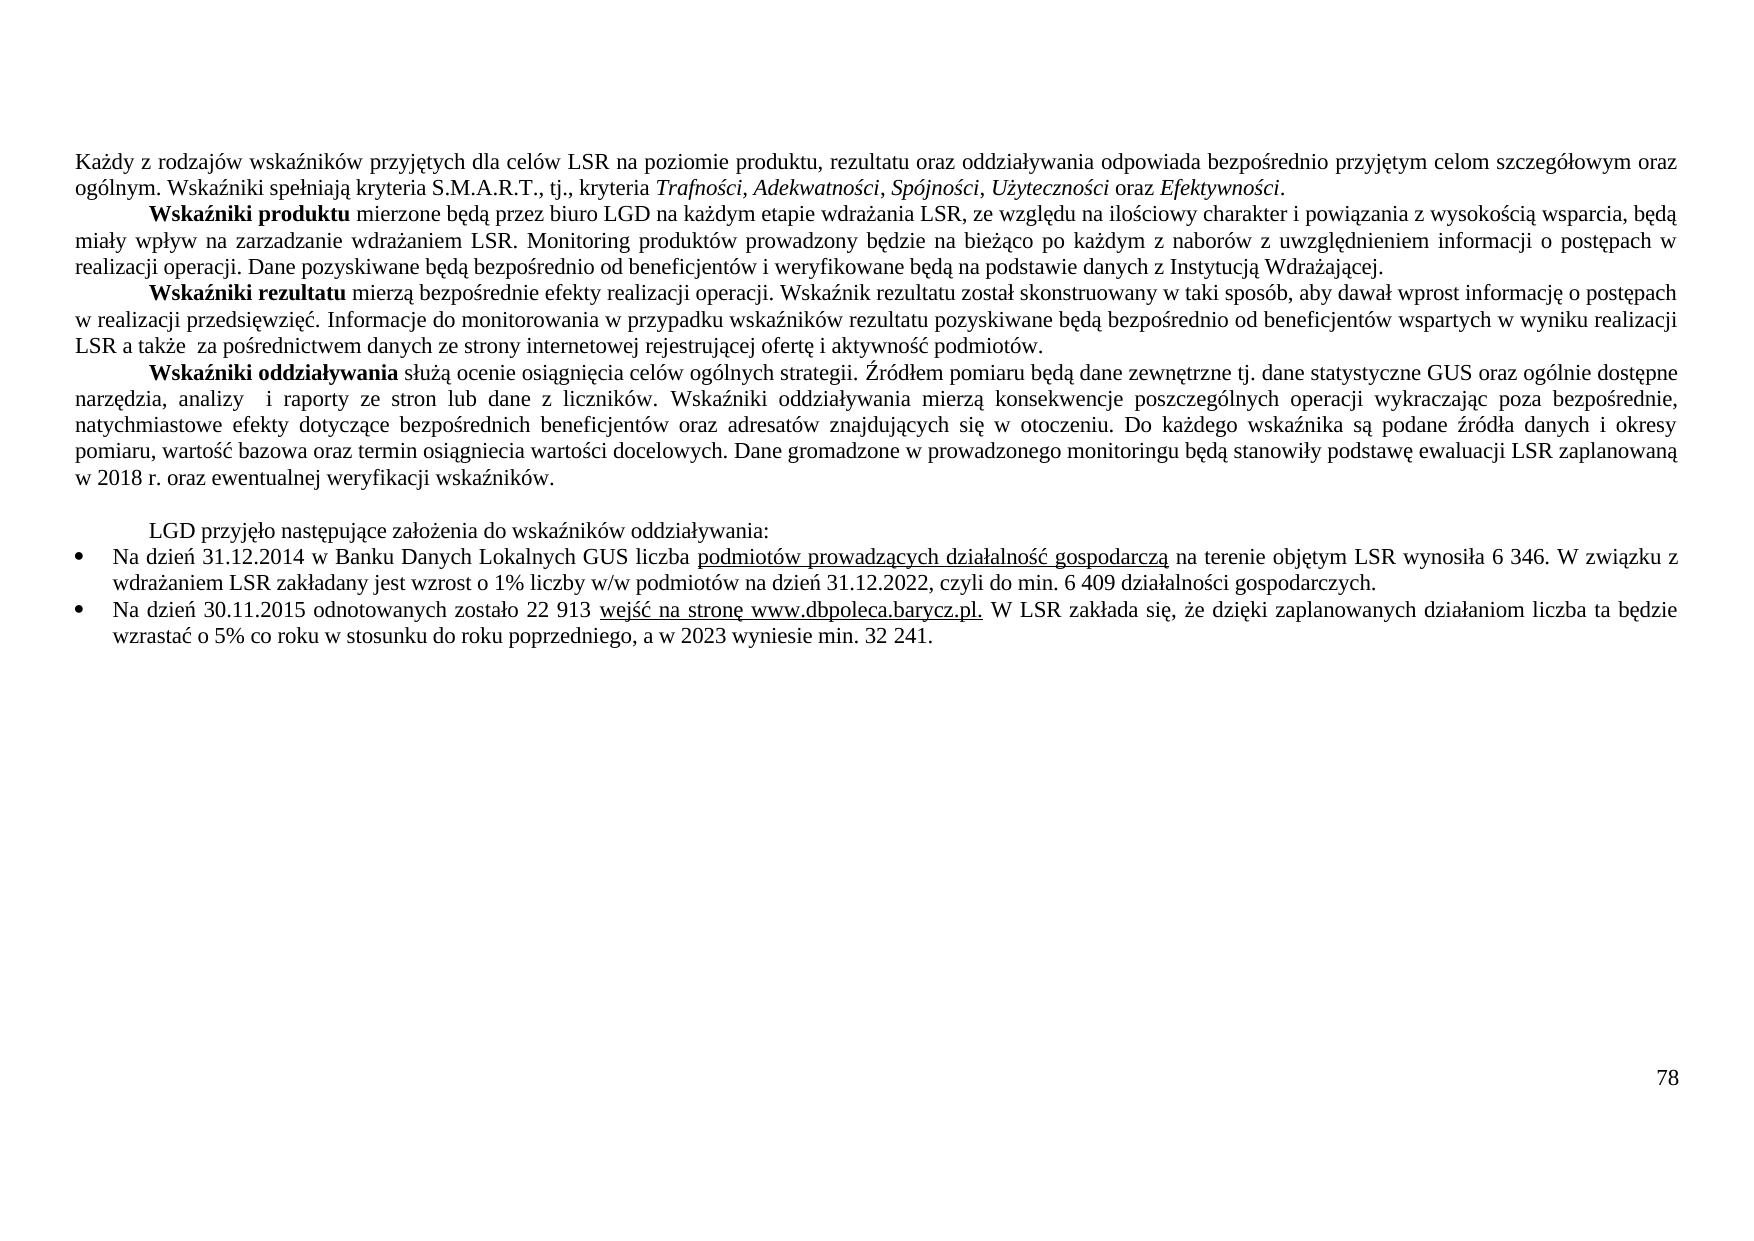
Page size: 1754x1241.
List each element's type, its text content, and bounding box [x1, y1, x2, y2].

list Na dzień 31.12.2014 w Banku Danych Lokalnych GUS liczba podmiotów prowadzących działalność gospodarczą na terenie objętym LSR wynosiła 6 346. W związku z wdrażaniem LSR zakładany jest wzrost o 1% liczby w/w podmiotów na dzień 31.12.2022, czyli do min. 6 409 działalności gospodarczych. [75, 543, 1679, 596]
text Wskaźniki produktu mierzone będą przez biuro LGD na każdym etapie wdrażania LSR, ze względu na ilościowy charakter i powiązania z wysokością wsparcia, będą miały wpływ na zarzadzanie wdrażaniem LSR. Monitoring produktów prowadzony będzie na bieżąco po każdym z naborów z uwzględnieniem informacji o postępach w realizacji operacji. Dane pozyskiwane będą bezpośrednio od beneficjentów i weryfikowane będą na podstawie danych z Instytucją Wdrażającej. [75, 200, 1679, 279]
text Każdy z rodzajów wskaźników przyjętych dla celów LSR na poziomie produktu, rezultatu oraz oddziaływania odpowiada bezpośrednio przyjętym celom szczegółowym oraz ogólnym. Wskaźniki spełniają kryteria S.M.A.R.T., tj., kryteria Trafności, Adekwatności, Spójności, Użyteczności oraz Efektywności. [75, 148, 1679, 200]
text Wskaźniki rezultatu mierzą bezpośrednie efekty realizacji operacji. Wskaźnik rezultatu został skonstruowany w taki sposób, aby dawał wprost informację o postępach w realizacji przedsięwzięć. Informacje do monitorowania w przypadku wskaźników rezultatu pozyskiwane będą bezpośrednio od beneficjentów wspartych w wyniku realizacji LSR a także za pośrednictwem danych ze strony internetowej rejestrującej ofertę i aktywność podmiotów. [75, 279, 1679, 358]
text LGD przyjęło następujące założenia do wskaźników oddziaływania: [75, 517, 1679, 543]
text Wskaźniki oddziaływania służą ocenie osiągnięcia celów ogólnych strategii. Źródłem pomiaru będą dane zewnętrzne tj. dane statystyczne GUS oraz ogólnie dostępne narzędzia, analizy i raporty ze stron lub dane z liczników. Wskaźniki oddziaływania mierzą konsekwencje poszczególnych operacji wykraczając poza bezpośrednie, natychmiastowe efekty dotyczące bezpośrednich beneficjentów oraz adresatów znajdujących się w otoczeniu. Do każdego wskaźnika są podane źródła danych i okresy pomiaru, wartość bazowa oraz termin osiągniecia wartości docelowych. Dane gromadzone w prowadzonego monitoringu będą stanowiły podstawę ewaluacji LSR zaplanowaną w 2018 r. oraz ewentualnej weryfikacji wskaźników. [75, 358, 1679, 490]
list Na dzień 30.11.2015 odnotowanych zostało 22 913 wejść na stronę www.dbpoleca.barycz.pl. W LSR zakłada się, że dzięki zaplanowanych działaniom liczba ta będzie wzrastać o 5% co roku w stosunku do roku poprzedniego, a w 2023 wyniesie min. 32 241. [75, 596, 1679, 648]
